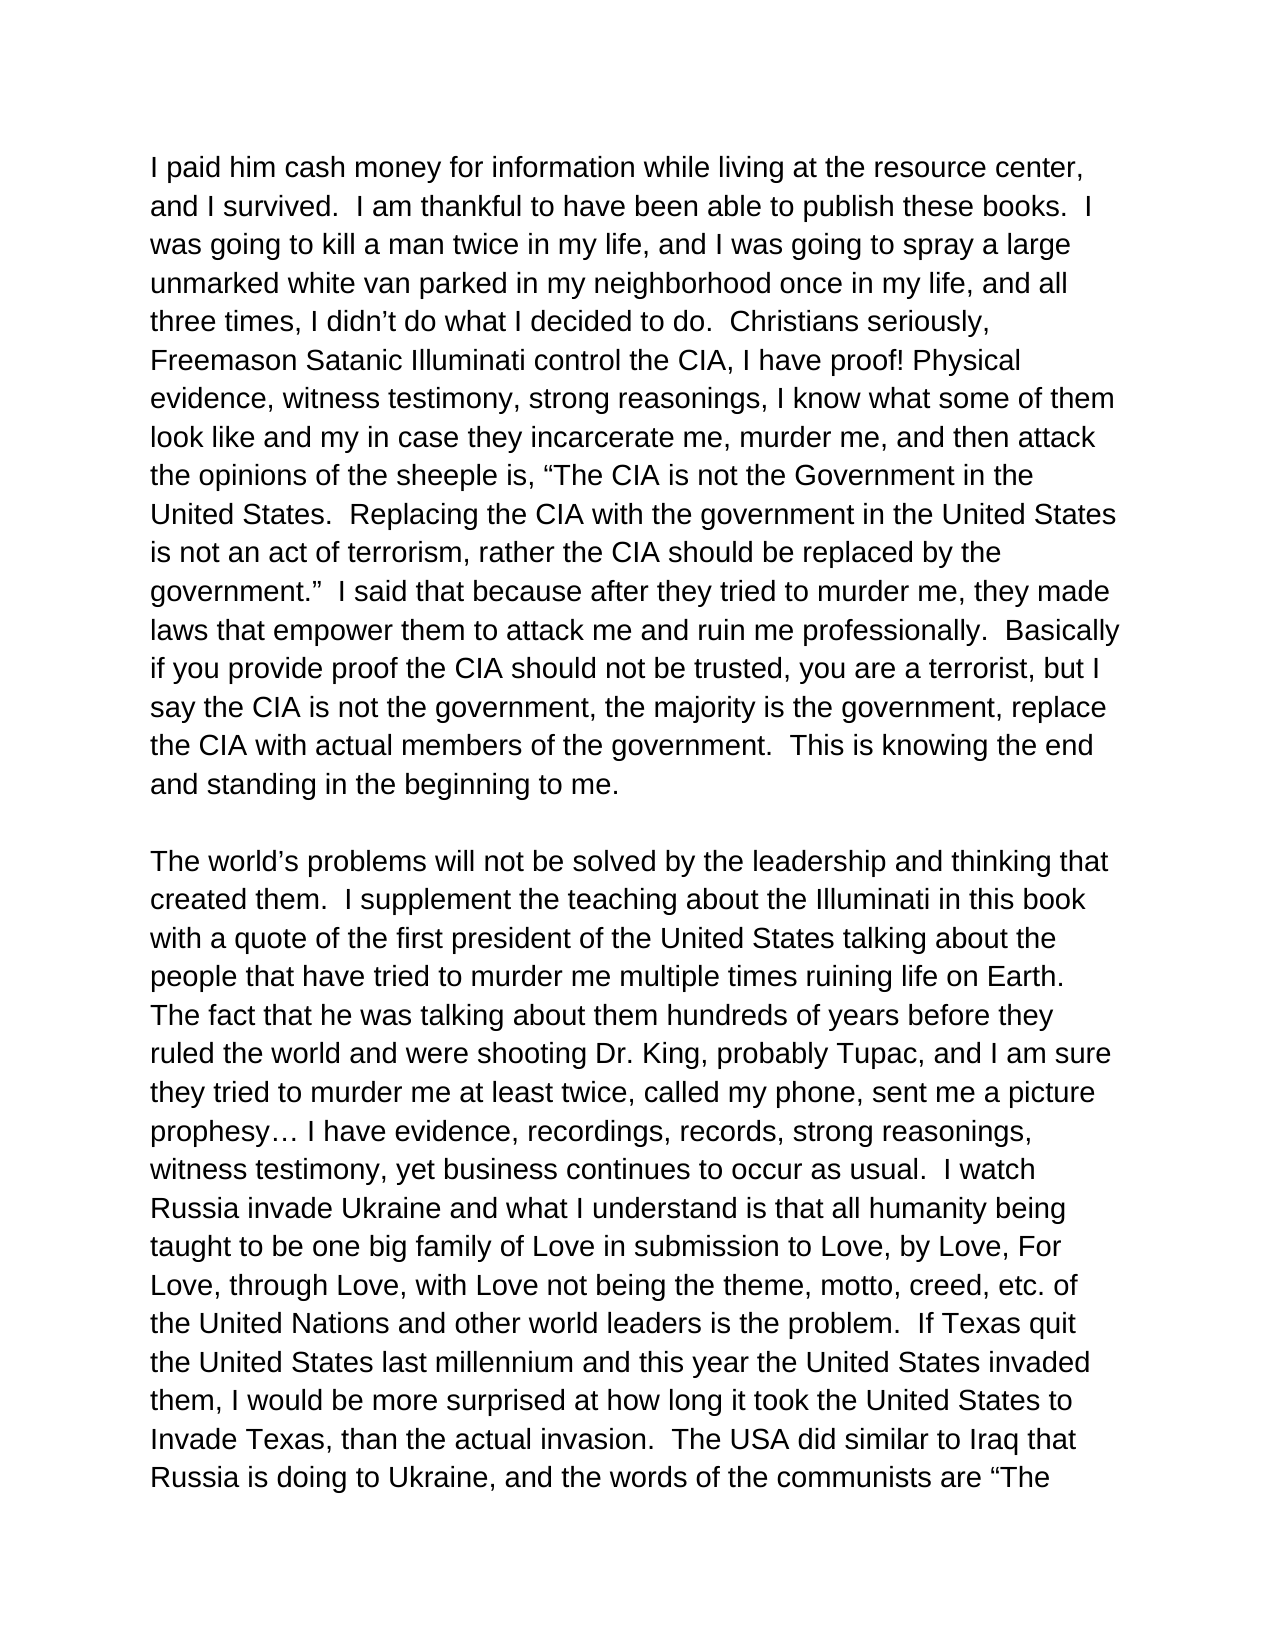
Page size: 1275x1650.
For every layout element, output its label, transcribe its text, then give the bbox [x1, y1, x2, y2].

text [150, 844, 1125, 1494]
text I paid him cash money for information while living at the resource center, and I survived. I am thankful to have been able to publish these books. I was going to kill a man twice in my life, and I was going to spray a large unmarked white van parked in my neighborhood once in my life, and all three times, I didn’t do what I decided to do. Christians seriously, Freemason Satanic Illuminati control the CIA, I have proof! Physical evidence, witness testimony, strong reasonings, I know what some of them look like and my in case they incarcerate me, murder me, and then attack the opinions of the sheeple is, “The CIA is not the Government in the United States. Replacing the CIA with the government in the United States is not an act of terrorism, rather the CIA should be replaced by the government.” I said that because after they tried to murder me, they made laws that empower them to attack me and ruin me professionally. Basically if you provide proof the CIA should not be trusted, you are a terrorist, but I say the CIA is not the government, the majority is the government, replace the CIA with actual members of the government. This is knowing the end and standing in the beginning to me. [150, 150, 1125, 800]
